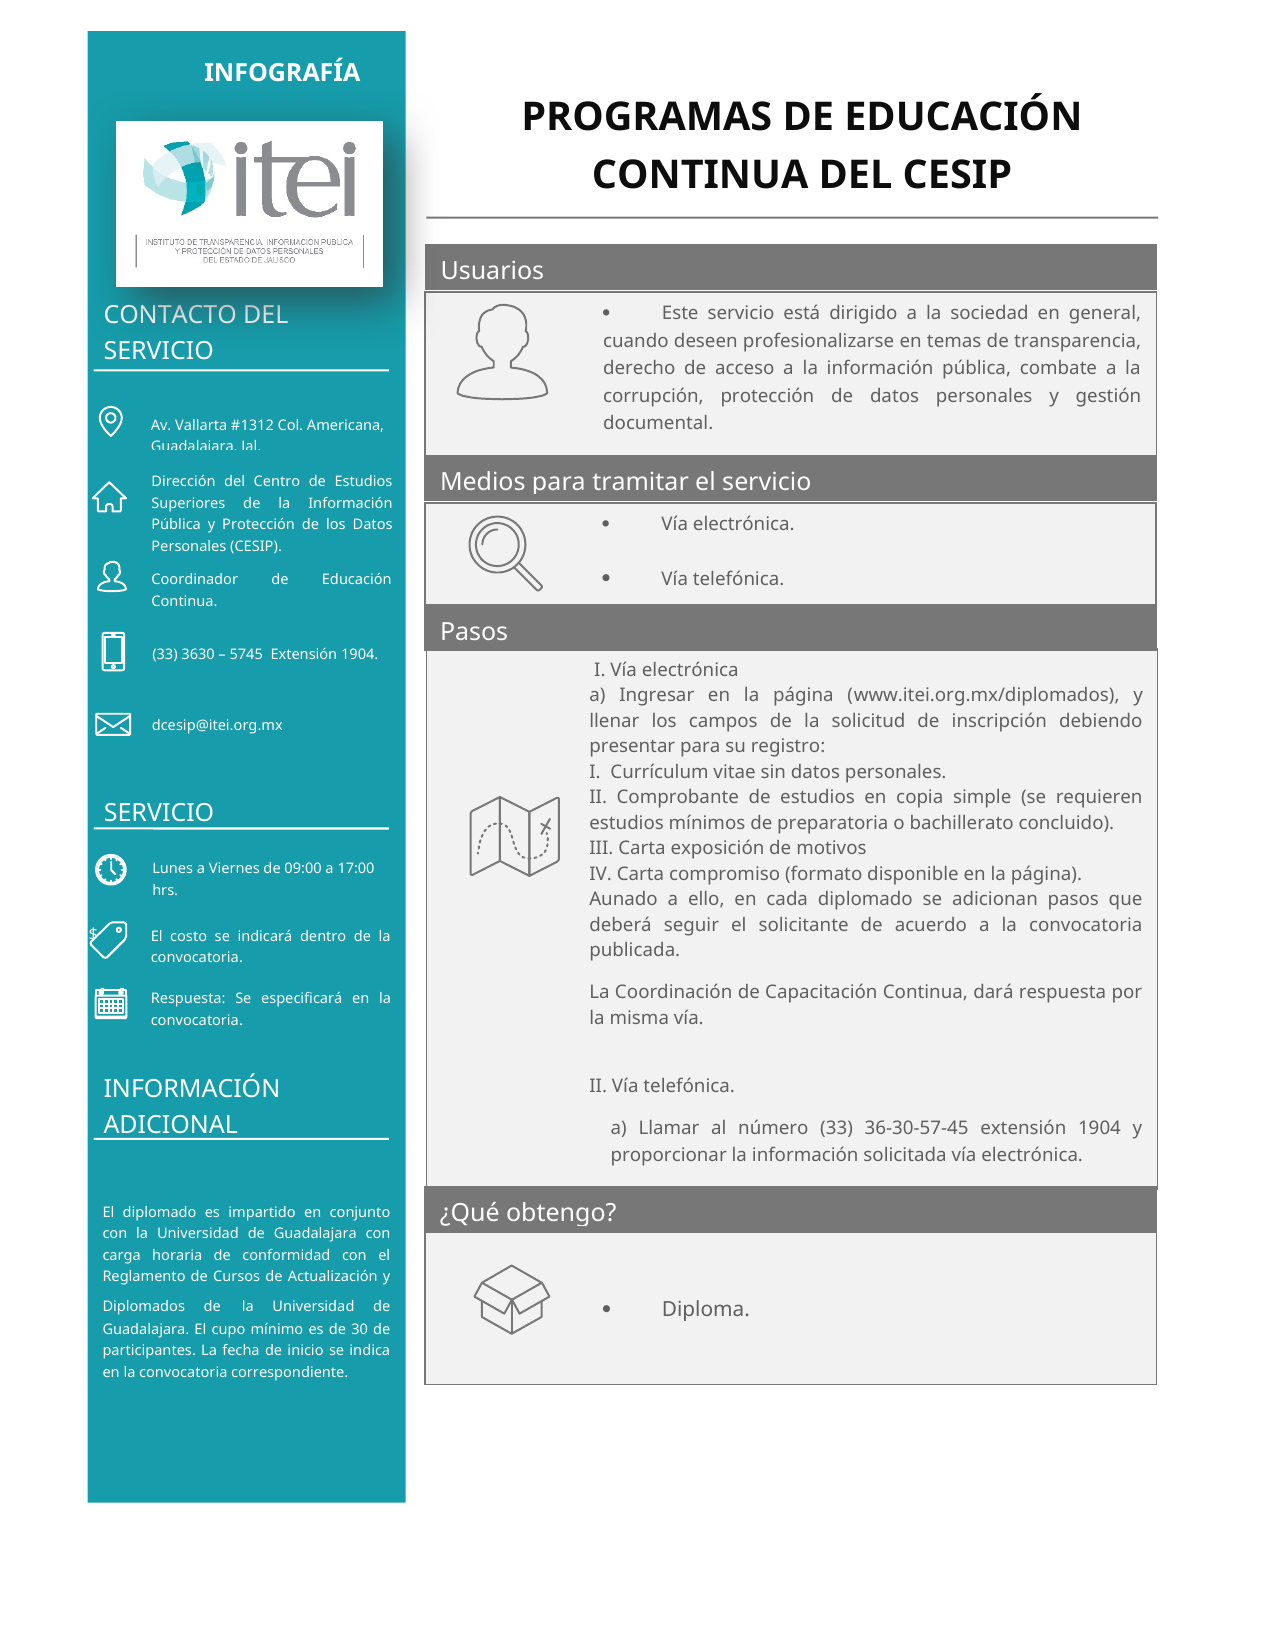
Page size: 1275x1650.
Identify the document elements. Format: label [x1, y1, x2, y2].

picture [116, 121, 383, 287]
